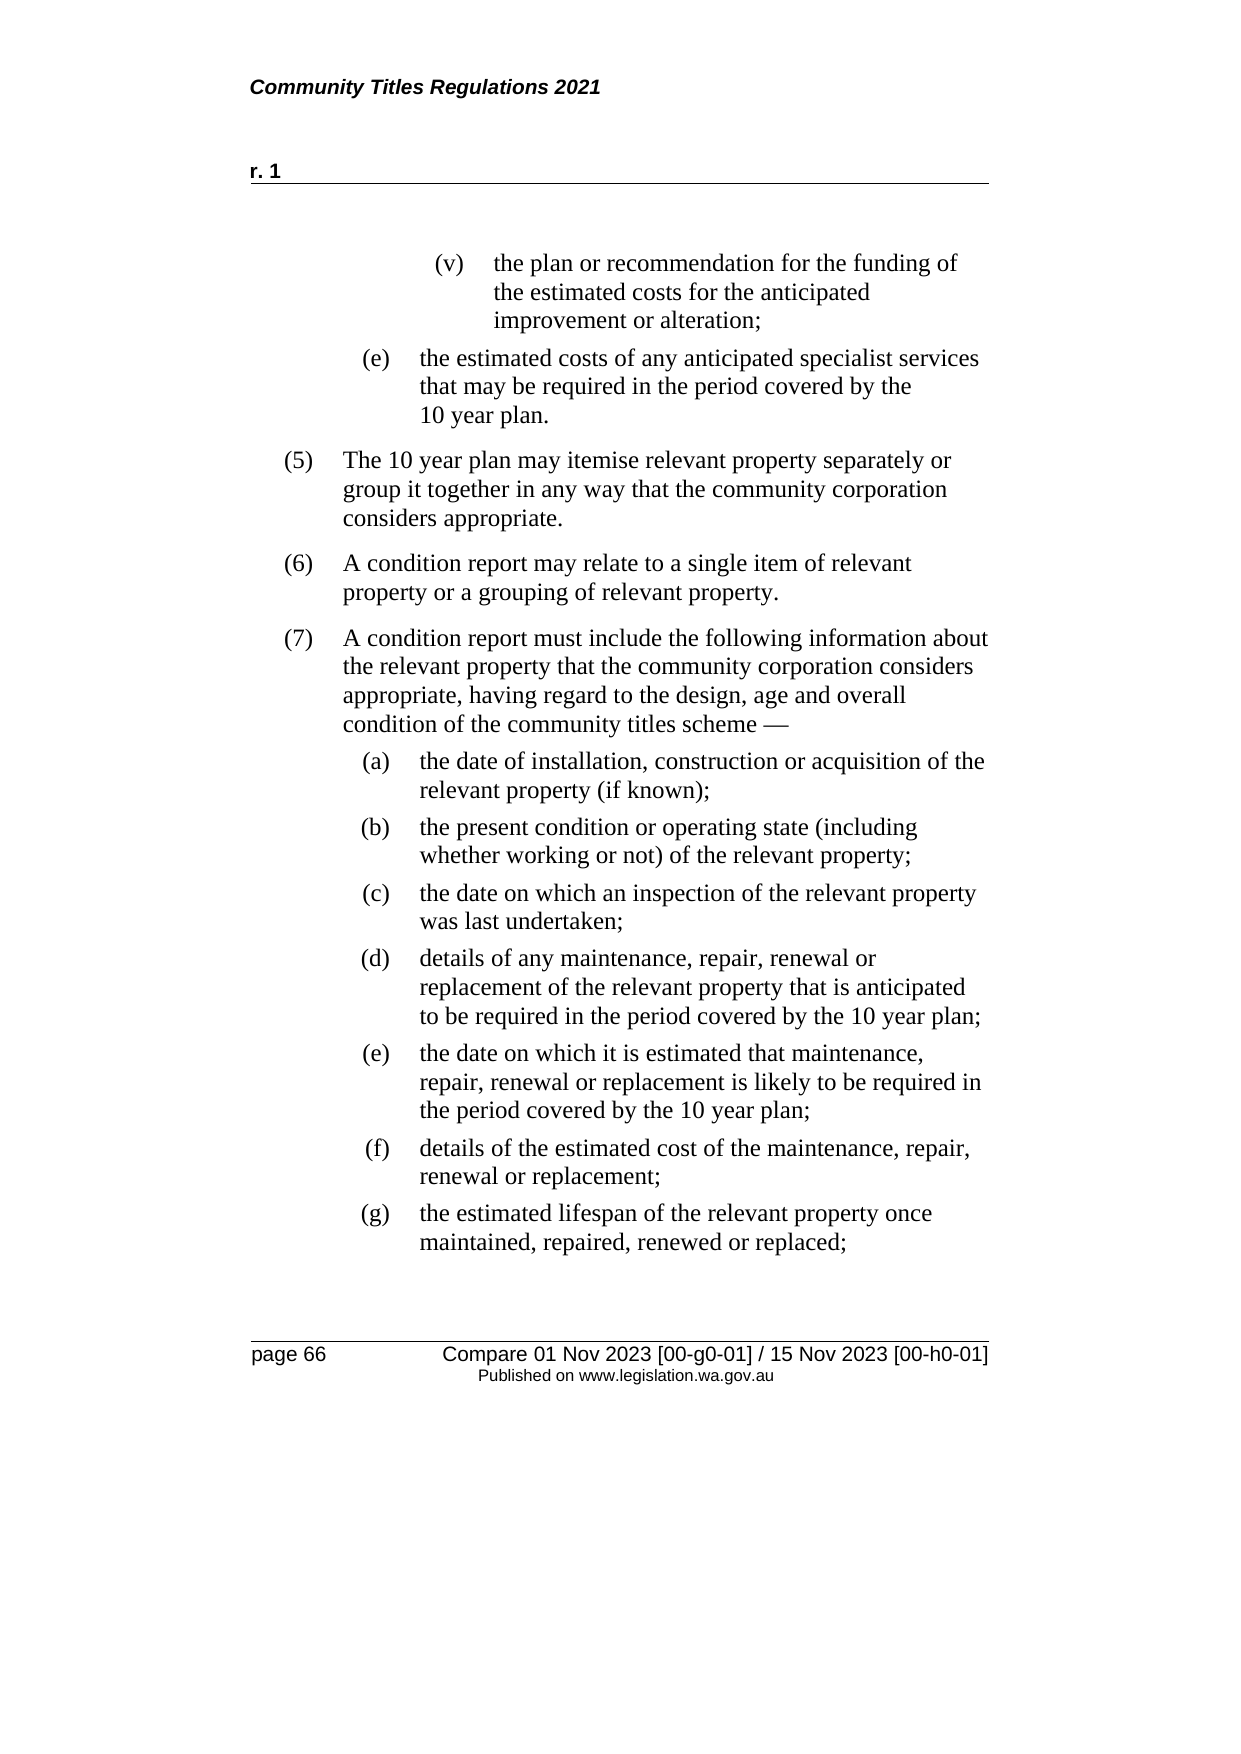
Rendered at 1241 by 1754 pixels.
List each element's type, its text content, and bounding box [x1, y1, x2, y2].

text (d) details of any maintenance, repair, renewal or replacement of the relevant property that is anticipated to be required in the period covered by the 10 year plan; [251, 943, 989, 1030]
text (a) the date of installation, construction or acquisition of the relevant property (if known); [251, 746, 989, 803]
text (7) A condition report must include the following information about the relevant property that the community corporation considers appropriate, having regard to the design, age and overall condition of the community titles scheme — [251, 623, 989, 738]
text (e) the date on which it is estimated that maintenance, repair, renewal or replacement is likely to be required in the period covered by the 10 year plan; [251, 1038, 989, 1124]
text (g) the estimated lifespan of the relevant property once maintained, repaired, renewed or replaced; [251, 1198, 989, 1256]
text (e) the estimated costs of any anticipated specialist services that may be required in the period covered by the 10 year plan. [251, 343, 989, 429]
text (c) the date on which an inspection of the relevant property was last undertaken; [251, 878, 989, 935]
text (v) the plan or recommendation for the funding of the estimated costs for the anticipated improvement or alteration; [251, 248, 989, 334]
text (6) A condition report may relate to a single item of relevant property or a grouping of relevant property. [251, 548, 989, 606]
text (b) the present condition or operating state (including whether working or not) of the relevant property; [251, 812, 989, 869]
text (f) details of the estimated cost of the maintenance, repair, renewal or replacement; [251, 1133, 989, 1190]
text (5) The 10 year plan may itemise relevant property separately or group it together in any way that the community corporation considers appropriate. [251, 446, 989, 532]
